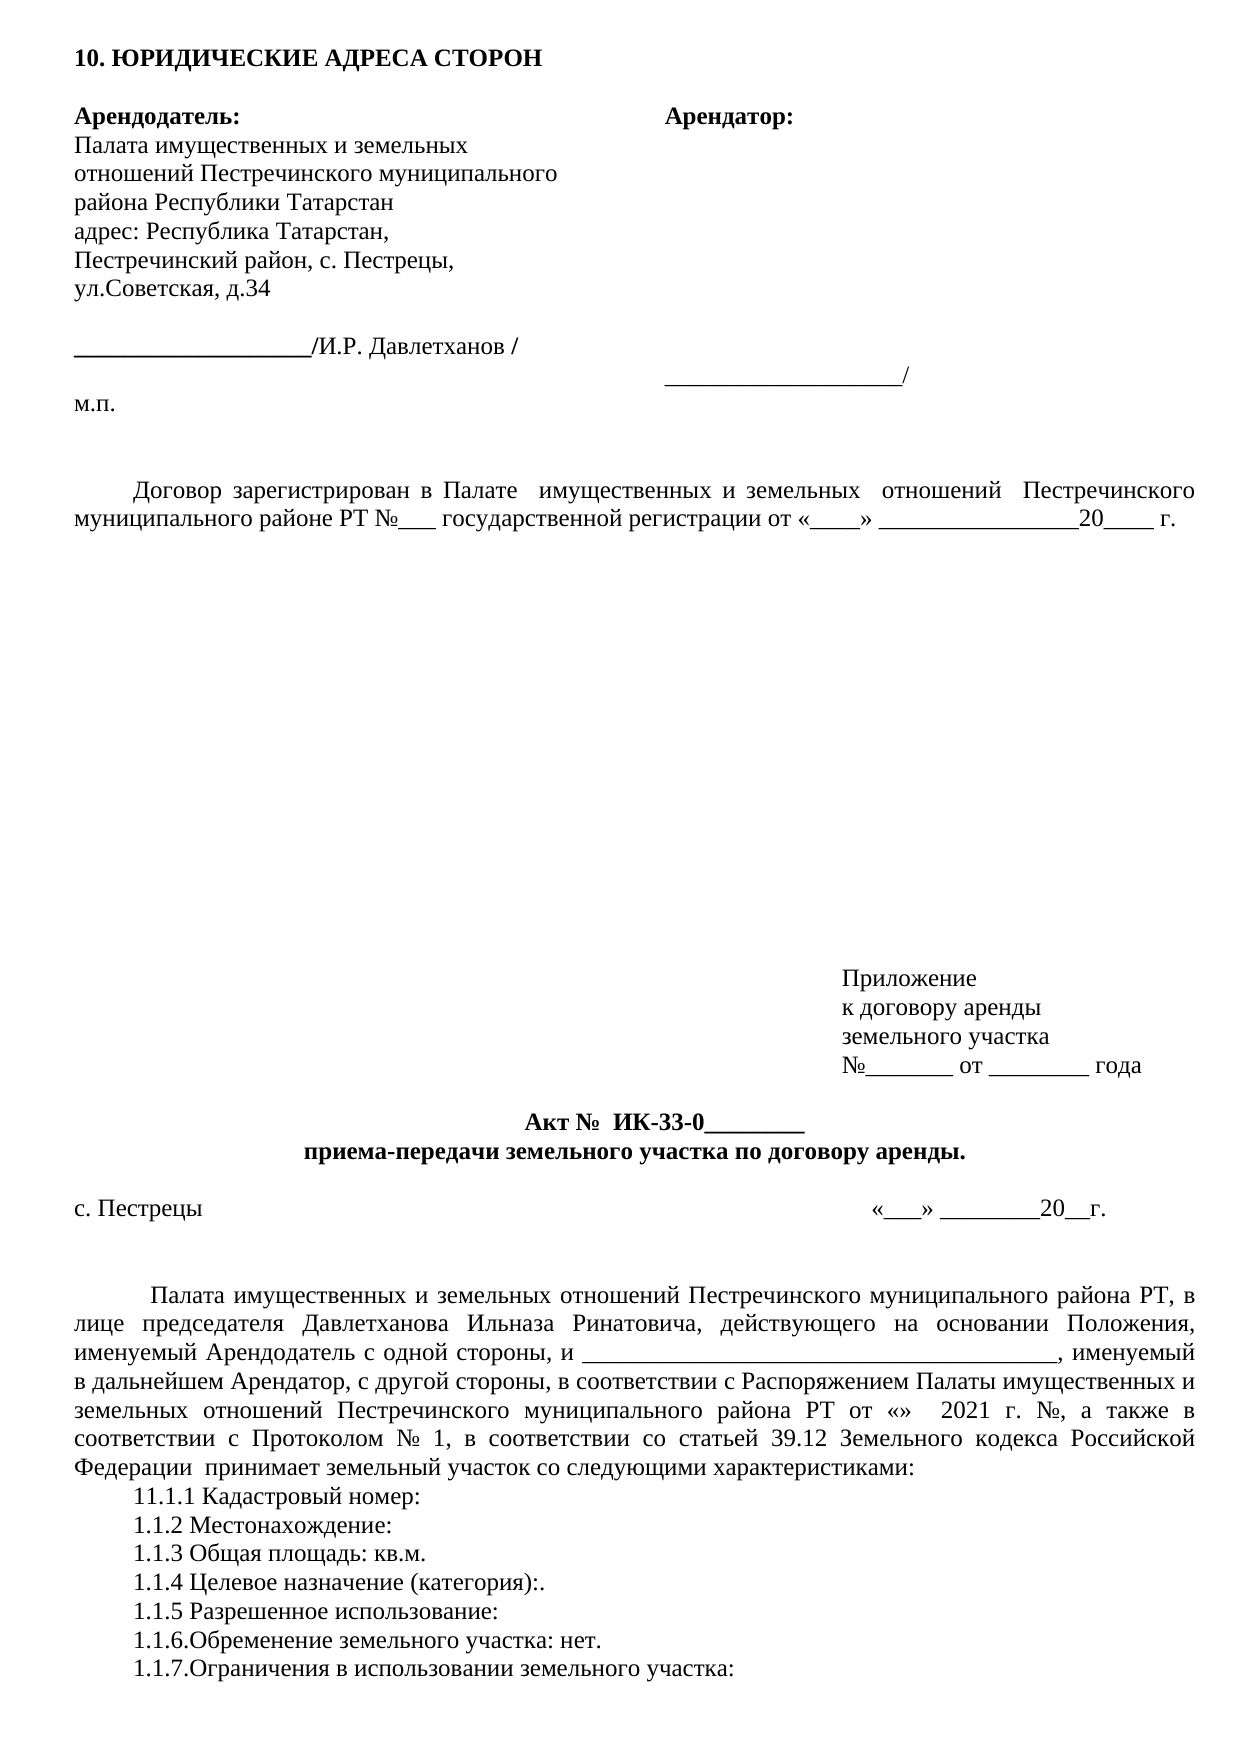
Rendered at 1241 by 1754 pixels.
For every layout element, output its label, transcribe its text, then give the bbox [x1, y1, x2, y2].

text Палата имущественных и земельных отношений Пестречинского муниципального района РТ, в лице председателя Давлетханова Ильназа Ринатовича, действующего на основании Положения, именуемый Арендодатель с одной стороны, и ______________________________________, именуемый в дальнейшем Арендатор, с другой стороны, в соответствии с Распоряжением Палаты имущественных и земельных отношений Пестречинского муниципального района РТ от «» 2021 г. №, а также в соответствии с Протоколом № 1, в соответствии со статьей 39.12 Земельного кодекса Российской Федерации принимает земельный участок со следующими характеристиками: [74, 1280, 1196, 1481]
table_header Арендатор: ___________________/ [591, 101, 1119, 388]
text 1.1.5 Разрешенное использование: [74, 1596, 1196, 1625]
text земельного участка [842, 1021, 1196, 1050]
text 1.1.6.Обременение земельного участка: нет. [74, 1625, 1196, 1653]
text 1.1.7.Ограничения в использовании земельного участка: [74, 1653, 1196, 1682]
text м.п. [74, 388, 1196, 417]
text с. Пестрецы «___» ________20__г. [74, 1193, 1196, 1222]
text 10. ЮРИДИЧЕСКИЕ АДРЕСА СТОРОН [74, 43, 1196, 72]
text 1.1.4 Целевое назначение (категория):. [74, 1567, 1196, 1596]
text к договору аренды [842, 992, 1196, 1021]
text Договор зарегистрирован в Палате имущественных и земельных отношений Пестречинского муниципального районе РТ №___ государственной регистрации от «____» ________________20____ г. [74, 475, 1196, 532]
text Акт № ИК-33-0________ [74, 1107, 1196, 1136]
table_header Арендодатель: Палата имущественных и земельных отношений Пестречинского муниципального района Республики Татарстан адрес: Республика Татарстан, Пестречинский район, с. Пестрецы, ул.Советская, д.34 ___________________/И.Р. Давлетханов / [63, 101, 591, 388]
text Приложение [842, 963, 1196, 992]
text 1.1.2 Местонахождение: [74, 1510, 1196, 1538]
text №_______ от ________ года [842, 1050, 1196, 1078]
text приема-передачи земельного участка по договору аренды. [74, 1136, 1196, 1165]
text 11.1.1 Кадастровый номер: [74, 1481, 1196, 1510]
text 1.1.3 Общая площадь: кв.м. [74, 1538, 1196, 1567]
